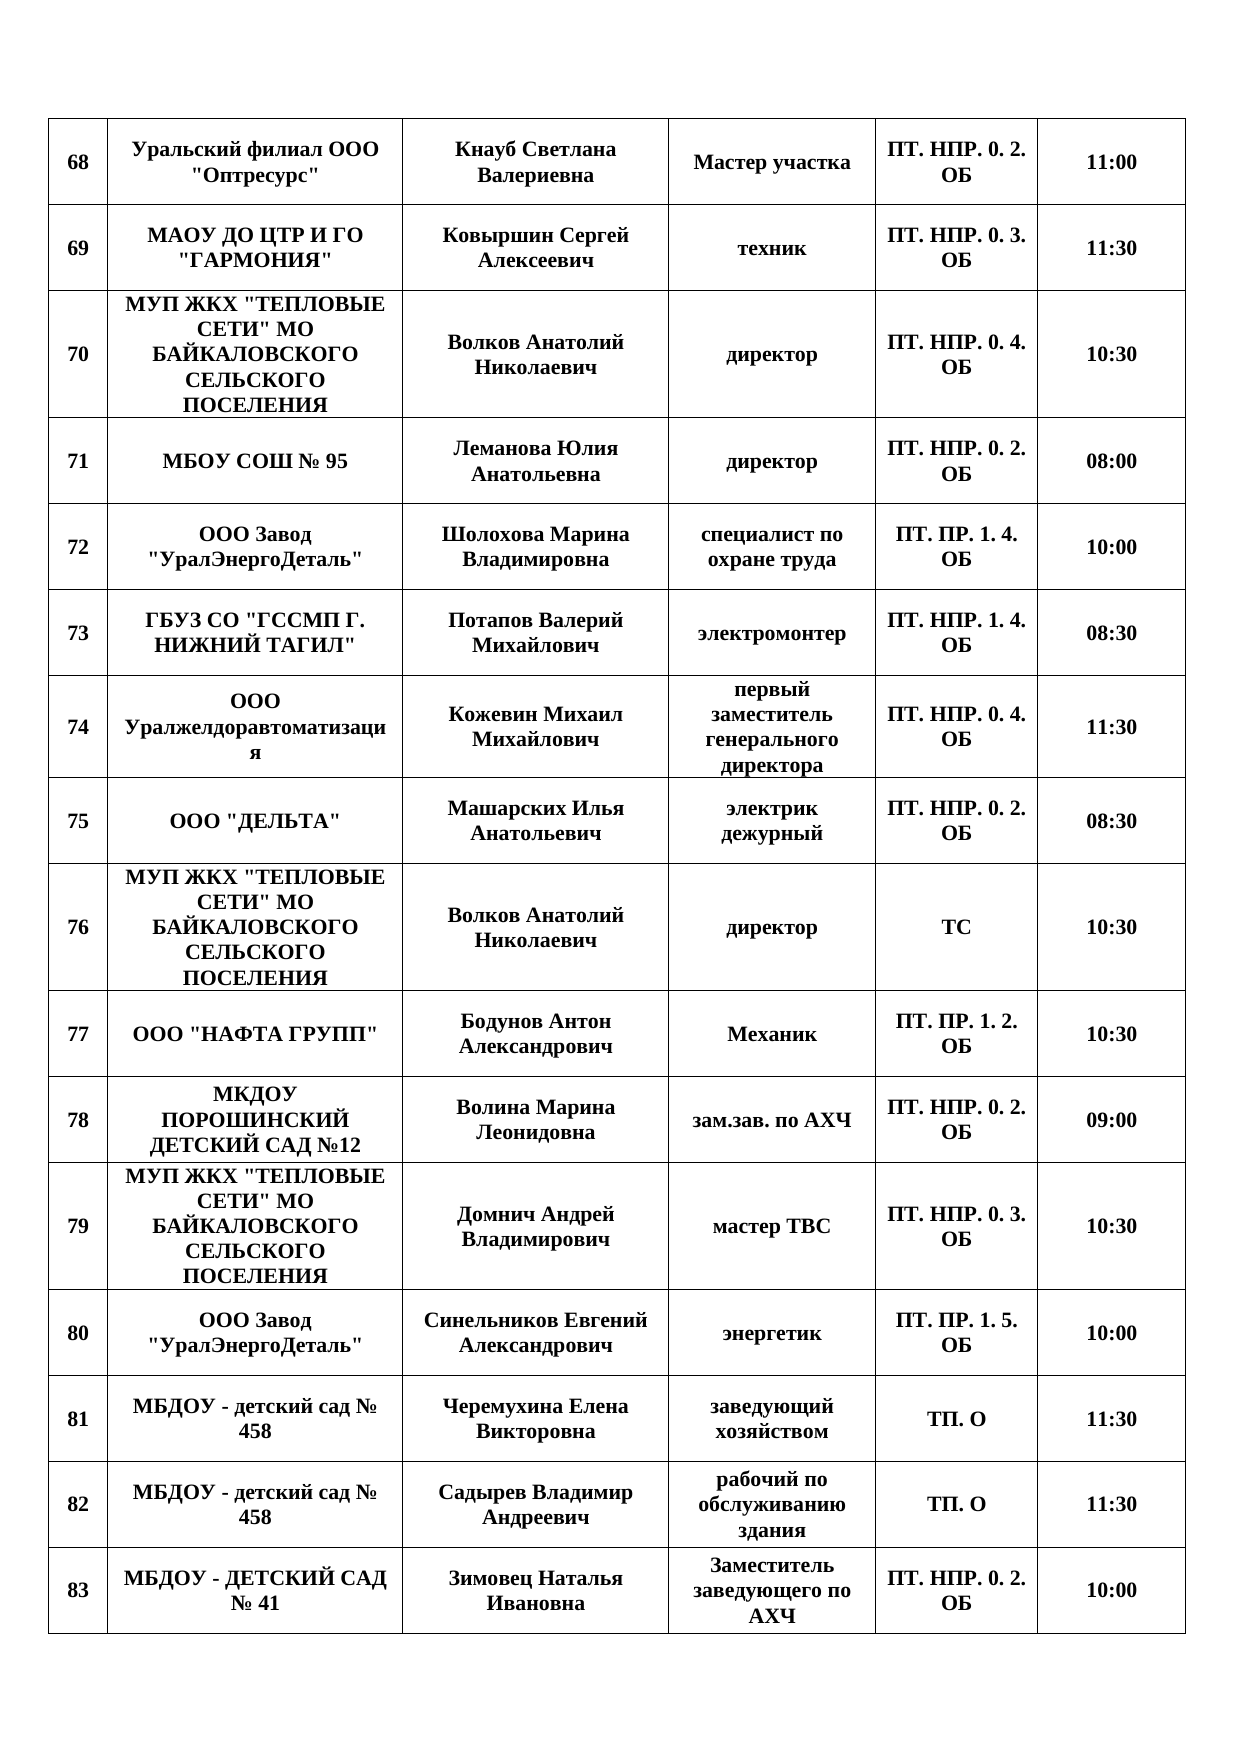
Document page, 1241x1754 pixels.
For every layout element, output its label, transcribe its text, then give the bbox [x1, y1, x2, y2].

table_cell Бодунов Антон Александрович [403, 991, 668, 1076]
table_cell Волков Анатолий Николаевич [403, 291, 668, 417]
table_cell 80 [49, 1290, 107, 1375]
table_cell Черемухина Елена Викторовна [403, 1376, 668, 1461]
table_cell рабочий по обслуживанию здания [669, 1462, 875, 1547]
table_cell 76 [49, 864, 107, 990]
table_cell Леманова Юлия Анатольевна [403, 418, 668, 503]
table_cell ПТ. НПР. 0. 3. ОБ [876, 1163, 1037, 1289]
table_cell Мастер участка [669, 119, 875, 204]
table_cell 74 [49, 676, 107, 777]
table_cell Уральский филиал ООО "Оптресурс" [108, 119, 402, 204]
table_cell 78 [49, 1077, 107, 1162]
table_cell 10:30 [1038, 1163, 1185, 1289]
table_cell ПТ. НПР. 0. 2. ОБ [876, 119, 1037, 204]
table_cell Шолохова Марина Владимировна [403, 504, 668, 589]
table_cell 10:30 [1038, 991, 1185, 1076]
table_cell Заместитель заведующего по АХЧ [669, 1548, 875, 1632]
table_cell Кожевин Михаил Михайлович [403, 676, 668, 777]
table_cell Волков Анатолий Николаевич [403, 864, 668, 990]
table_cell ПТ. ПР. 1. 2. ОБ [876, 991, 1037, 1076]
table_cell Волина Марина Леонидовна [403, 1077, 668, 1162]
table_cell энергетик [669, 1290, 875, 1375]
table_cell 08:30 [1038, 590, 1185, 675]
table_cell Зимовец Наталья Ивановна [403, 1548, 668, 1632]
table_cell ПТ. НПР. 0. 4. ОБ [876, 676, 1037, 777]
table_cell ПТ. НПР. 0. 2. ОБ [876, 1077, 1037, 1162]
table_cell ГБУЗ СО "ГССМП Г. НИЖНИЙ ТАГИЛ" [108, 590, 402, 675]
table_cell 10:30 [1038, 864, 1185, 990]
table_cell 11:30 [1038, 1462, 1185, 1547]
table_cell мастер ТВС [669, 1163, 875, 1289]
table_cell Механик [669, 991, 875, 1076]
table_cell МБДОУ - детский сад № 458 [108, 1462, 402, 1547]
table_cell Ковыршин Сергей Алексеевич [403, 205, 668, 290]
table_cell 11:30 [1038, 205, 1185, 290]
table_cell МУП ЖКХ "ТЕПЛОВЫЕ СЕТИ" МО БАЙКАЛОВСКОГО СЕЛЬСКОГО ПОСЕЛЕНИЯ [108, 1163, 402, 1289]
table_cell Кнауб Светлана Валериевна [403, 119, 668, 204]
table_cell МУП ЖКХ "ТЕПЛОВЫЕ СЕТИ" МО БАЙКАЛОВСКОГО СЕЛЬСКОГО ПОСЕЛЕНИЯ [108, 291, 402, 417]
table_cell 10:30 [1038, 291, 1185, 417]
table_cell 11:30 [1038, 676, 1185, 777]
table_cell директор [669, 418, 875, 503]
table_cell 11:30 [1038, 1376, 1185, 1461]
table_cell директор [669, 864, 875, 990]
table_cell ПТ. НПР. 0. 2. ОБ [876, 418, 1037, 503]
table_cell 73 [49, 590, 107, 675]
table_cell Садырев Владимир Андреевич [403, 1462, 668, 1547]
table_cell ПТ. НПР. 0. 2. ОБ [876, 778, 1037, 863]
table_cell 10:00 [1038, 504, 1185, 589]
table_cell ООО Завод "УралЭнергоДеталь" [108, 504, 402, 589]
table_cell 69 [49, 205, 107, 290]
table_cell первый заместитель генерального директора [669, 676, 875, 777]
table_cell 79 [49, 1163, 107, 1289]
table_cell ПТ. ПР. 1. 5. ОБ [876, 1290, 1037, 1375]
table_cell ПТ. ПР. 1. 4. ОБ [876, 504, 1037, 589]
table_cell Машарских Илья Анатольевич [403, 778, 668, 863]
table_cell 71 [49, 418, 107, 503]
table_cell 08:00 [1038, 418, 1185, 503]
table_cell ООО "ДЕЛЬТА" [108, 778, 402, 863]
table_cell 82 [49, 1462, 107, 1547]
table_cell 68 [49, 119, 107, 204]
table_cell директор [669, 291, 875, 417]
table_cell 77 [49, 991, 107, 1076]
table_cell ПТ. НПР. 0. 2. ОБ [876, 1548, 1037, 1632]
table_cell электромонтер [669, 590, 875, 675]
table_cell ПТ. НПР. 0. 4. ОБ [876, 291, 1037, 417]
table_cell 09:00 [1038, 1077, 1185, 1162]
table_cell 75 [49, 778, 107, 863]
table_cell МБДОУ - детский сад № 458 [108, 1376, 402, 1461]
table_cell 10:00 [1038, 1290, 1185, 1375]
table_cell ПТ. НПР. 0. 3. ОБ [876, 205, 1037, 290]
table_cell зам.зав. по АХЧ [669, 1077, 875, 1162]
table_cell электрик дежурный [669, 778, 875, 863]
table_cell 81 [49, 1376, 107, 1461]
table_cell заведующий хозяйством [669, 1376, 875, 1461]
table_cell техник [669, 205, 875, 290]
table_cell 08:30 [1038, 778, 1185, 863]
table_cell МБОУ СОШ № 95 [108, 418, 402, 503]
table_cell 72 [49, 504, 107, 589]
table_cell ООО Завод "УралЭнергоДеталь" [108, 1290, 402, 1375]
table_cell МУП ЖКХ "ТЕПЛОВЫЕ СЕТИ" МО БАЙКАЛОВСКОГО СЕЛЬСКОГО ПОСЕЛЕНИЯ [108, 864, 402, 990]
table_cell ООО "НАФТА ГРУПП" [108, 991, 402, 1076]
table_cell 70 [49, 291, 107, 417]
table_cell Синельников Евгений Александрович [403, 1290, 668, 1375]
table_cell ТС [876, 864, 1037, 990]
table_cell специалист по охране труда [669, 504, 875, 589]
table_cell МКДОУ ПОРОШИНСКИЙ ДЕТСКИЙ САД №12 [108, 1077, 402, 1162]
table_cell ТП. О [876, 1462, 1037, 1547]
table_cell Потапов Валерий Михайлович [403, 590, 668, 675]
table_cell 10:00 [1038, 1548, 1185, 1632]
table_cell Домнич Андрей Владимирович [403, 1163, 668, 1289]
table_cell ПТ. НПР. 1. 4. ОБ [876, 590, 1037, 675]
table_cell МАОУ ДО ЦТР И ГО "ГАРМОНИЯ" [108, 205, 402, 290]
table_cell МБДОУ - ДЕТСКИЙ САД № 41 [108, 1548, 402, 1632]
table_cell ООО Уралжелдоравтоматизация [108, 676, 402, 777]
table_cell 11:00 [1038, 119, 1185, 204]
table_cell 83 [49, 1548, 107, 1632]
table_cell ТП. О [876, 1376, 1037, 1461]
